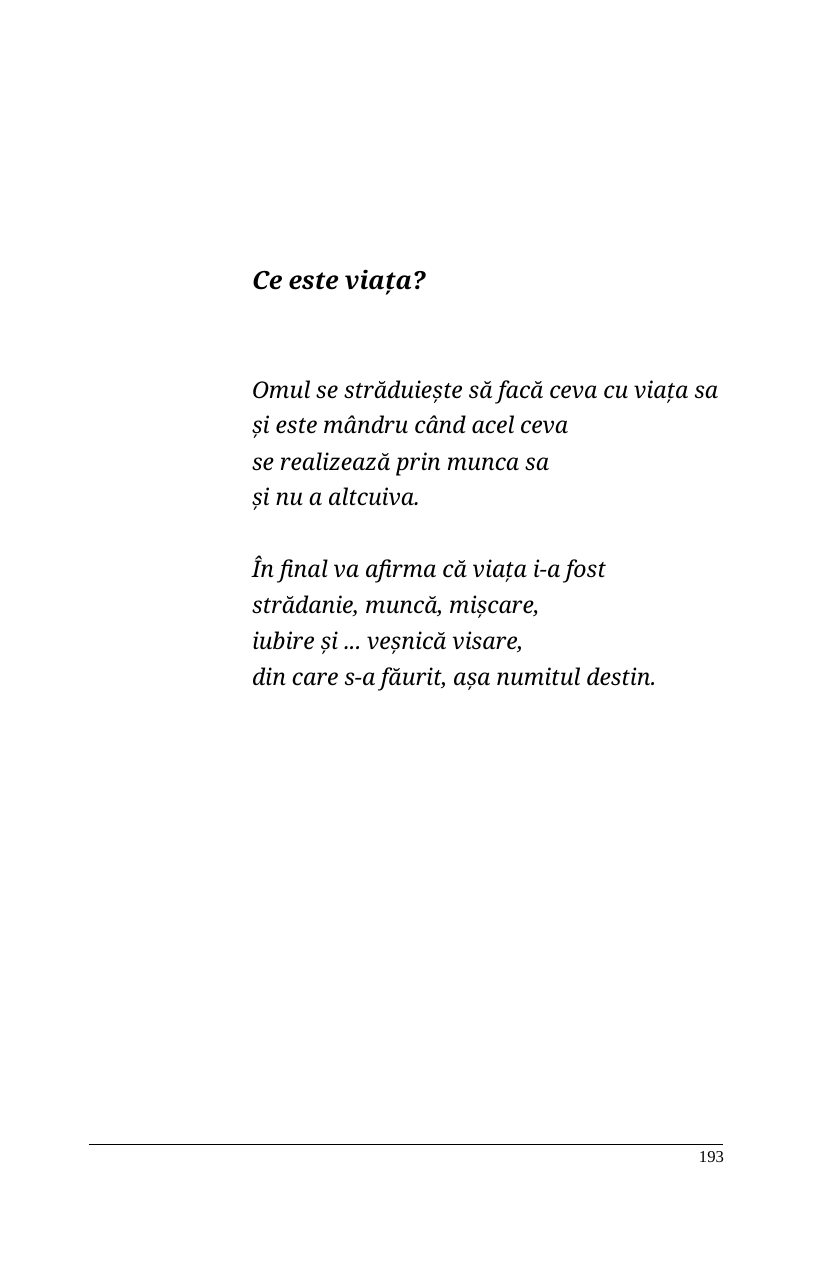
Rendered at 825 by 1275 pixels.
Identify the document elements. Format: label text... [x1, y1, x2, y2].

text și nu a altcuiva. [207, 481, 723, 513]
text și este mândru când acel ceva [207, 409, 723, 441]
text strădanie, muncă, mișcare, [207, 589, 723, 620]
text se realizează prin munca sa [207, 445, 723, 477]
text iubire și ... veșnică visare, [207, 625, 723, 656]
text din care s-a făurit, așa numitul destin. [207, 661, 723, 692]
text Omul se străduiește să facă ceva cu viața sa [207, 373, 723, 405]
text În final va afirma că viața i-a fost [207, 553, 723, 584]
text Ce este viața? [207, 262, 723, 297]
